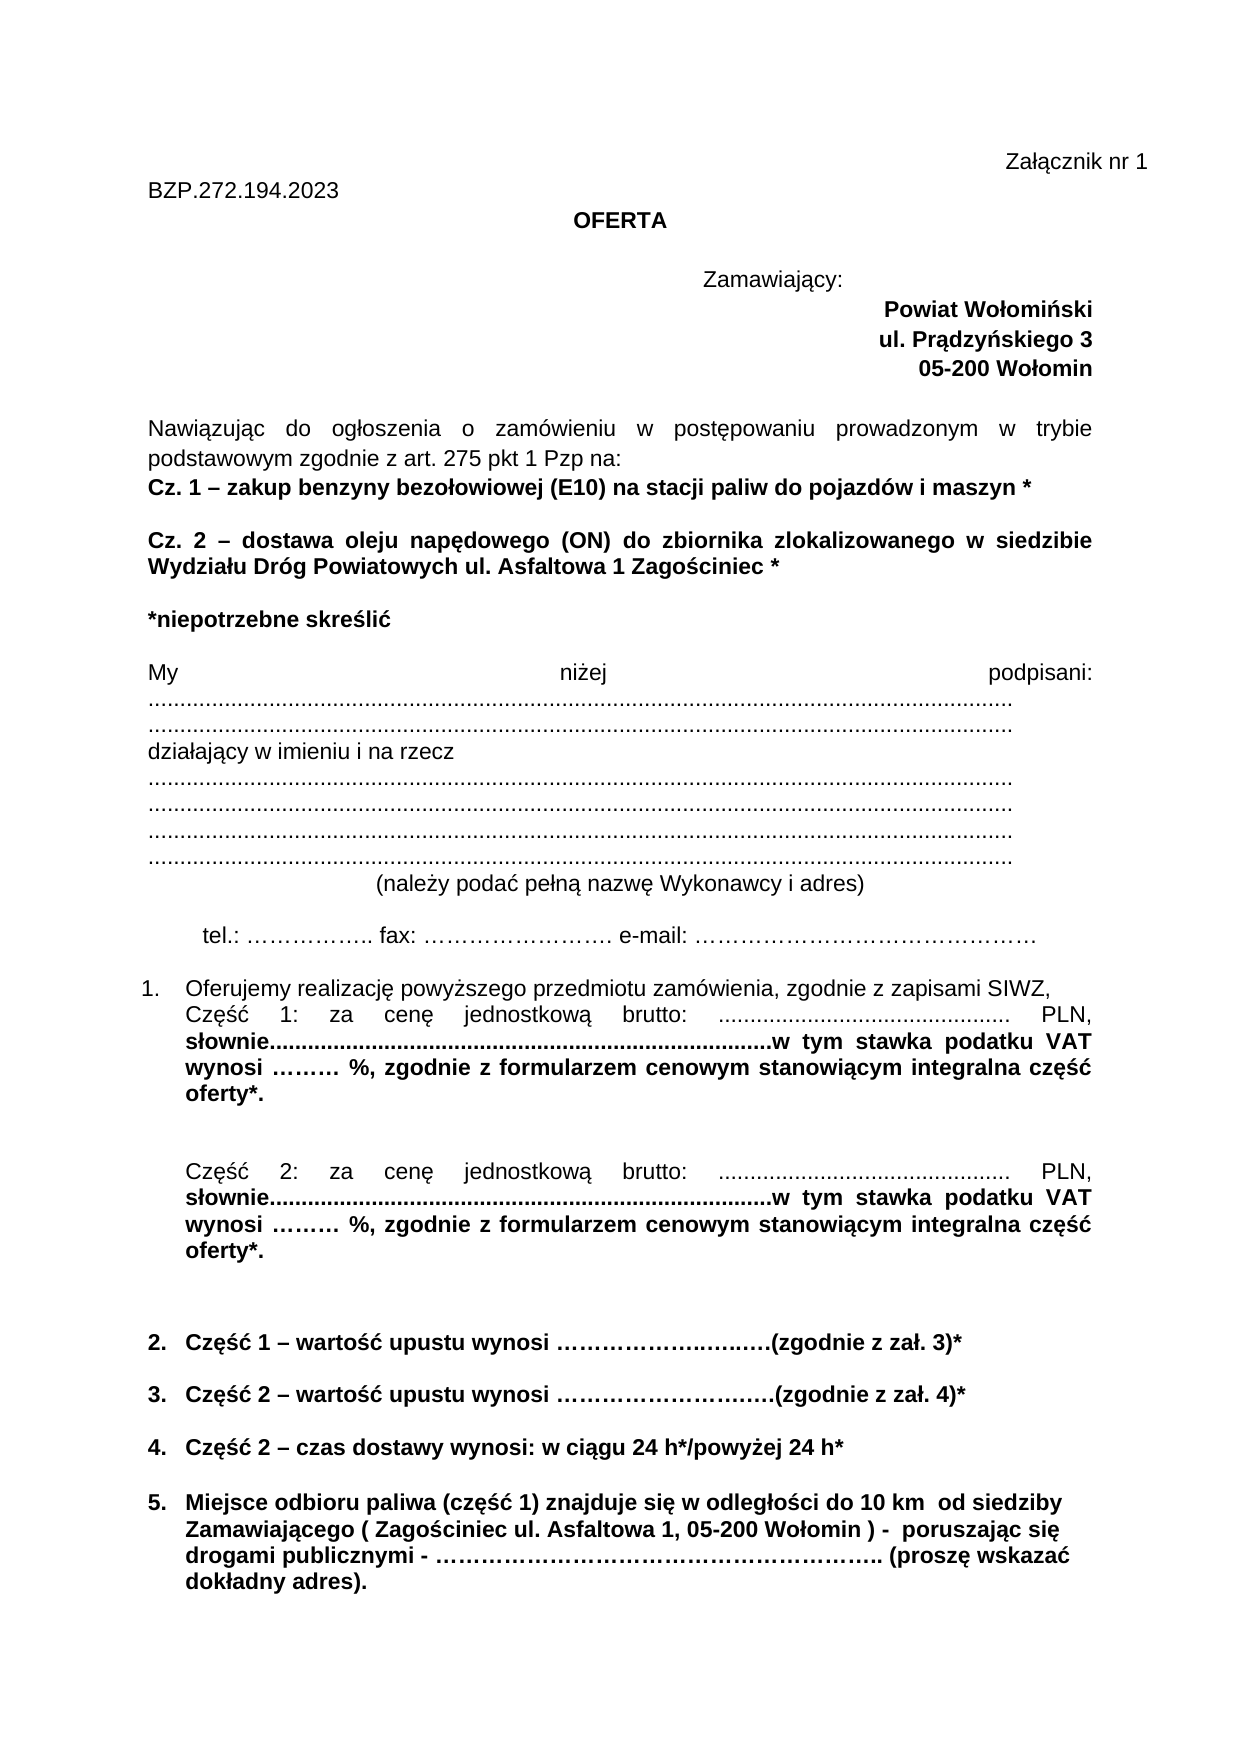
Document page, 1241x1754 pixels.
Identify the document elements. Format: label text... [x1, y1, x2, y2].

text ........................................................................................................................................ [148, 843, 1093, 869]
list Część 2 – wartość upustu wynosi …………………….….(zgodnie z zał. 4)* [148, 1381, 1093, 1408]
text BZP.272.194.2023 [148, 177, 1093, 204]
text ul. Prądzyńskiego 3 [148, 326, 1093, 352]
text Cz. 2 – dostawa oleju napędowego (ON) do zbiornika zlokalizowanego w siedzibie Wydziału Dróg Powiatowych ul. Asfaltowa 1 Zagościniec * [148, 527, 1093, 579]
text Część 1: za cenę jednostkową brutto: .............................................. PLN, słownie...............................................................................w tym stawka podatku VAT wynosi ……… %, zgodnie z formularzem cenowym stanowiącym integralna część oferty*. [185, 1001, 1093, 1107]
text Powiat Wołomiński [148, 296, 1093, 322]
text ........................................................................................................................................ [148, 790, 1093, 817]
list Część 2 – czas dostawy wynosi: w ciągu 24 h*/powyżej 24 h* [148, 1434, 1093, 1460]
text (należy podać pełną nazwę Wykonawcy i adres) [148, 869, 1093, 896]
text Cz. 1 – zakup benzyny bezołowiowej (E10) na stacji paliw do pojazdów i maszyn * [148, 474, 1093, 501]
text działający w imieniu i na rzecz ........................................................................................................................................ [148, 738, 1093, 790]
text ........................................................................................................................................ [148, 711, 1093, 738]
text 05-200 Wołomin [148, 355, 1093, 382]
text tel.: …………….. fax: ……………………. e-mail: ……………………………………… [148, 922, 1093, 948]
text *niepotrzebne skreślić [148, 606, 1093, 632]
text Załącznik nr 1 [153, 148, 1135, 174]
text Nawiązując do ogłoszenia o zamówieniu w postępowaniu prowadzonym w trybie podstawowym zgodnie z art. 275 pkt 1 Pzp na: [148, 415, 1093, 471]
text Część 2: za cenę jednostkową brutto: .............................................. PLN, słownie...............................................................................w tym stawka podatku VAT wynosi ……… %, zgodnie z formularzem cenowym stanowiącym integralna część oferty*. [185, 1158, 1093, 1263]
list Miejsce odbioru paliwa (część 1) znajduje się w odległości do 10 km od siedziby Zamawiającego ( Zagościniec ul. Asfaltowa 1, 05-200 Wołomin ) - poruszając się drogami publicznymi - ………………………………………………….. (proszę wskazać dokładny adres). [148, 1489, 1093, 1594]
text ........................................................................................................................................ [148, 817, 1093, 843]
text OFERTA [148, 207, 1093, 233]
text My niżej podpisani: ........................................................................................................................................ [148, 659, 1093, 711]
list Oferujemy realizację powyższego przedmiotu zamówienia, zgodnie z zapisami SIWZ, [141, 975, 1093, 1001]
text Zamawiający: [703, 266, 1093, 293]
list Część 1 – wartość upustu wynosi ………………..…..….(zgodnie z zał. 3)* [148, 1329, 1093, 1355]
